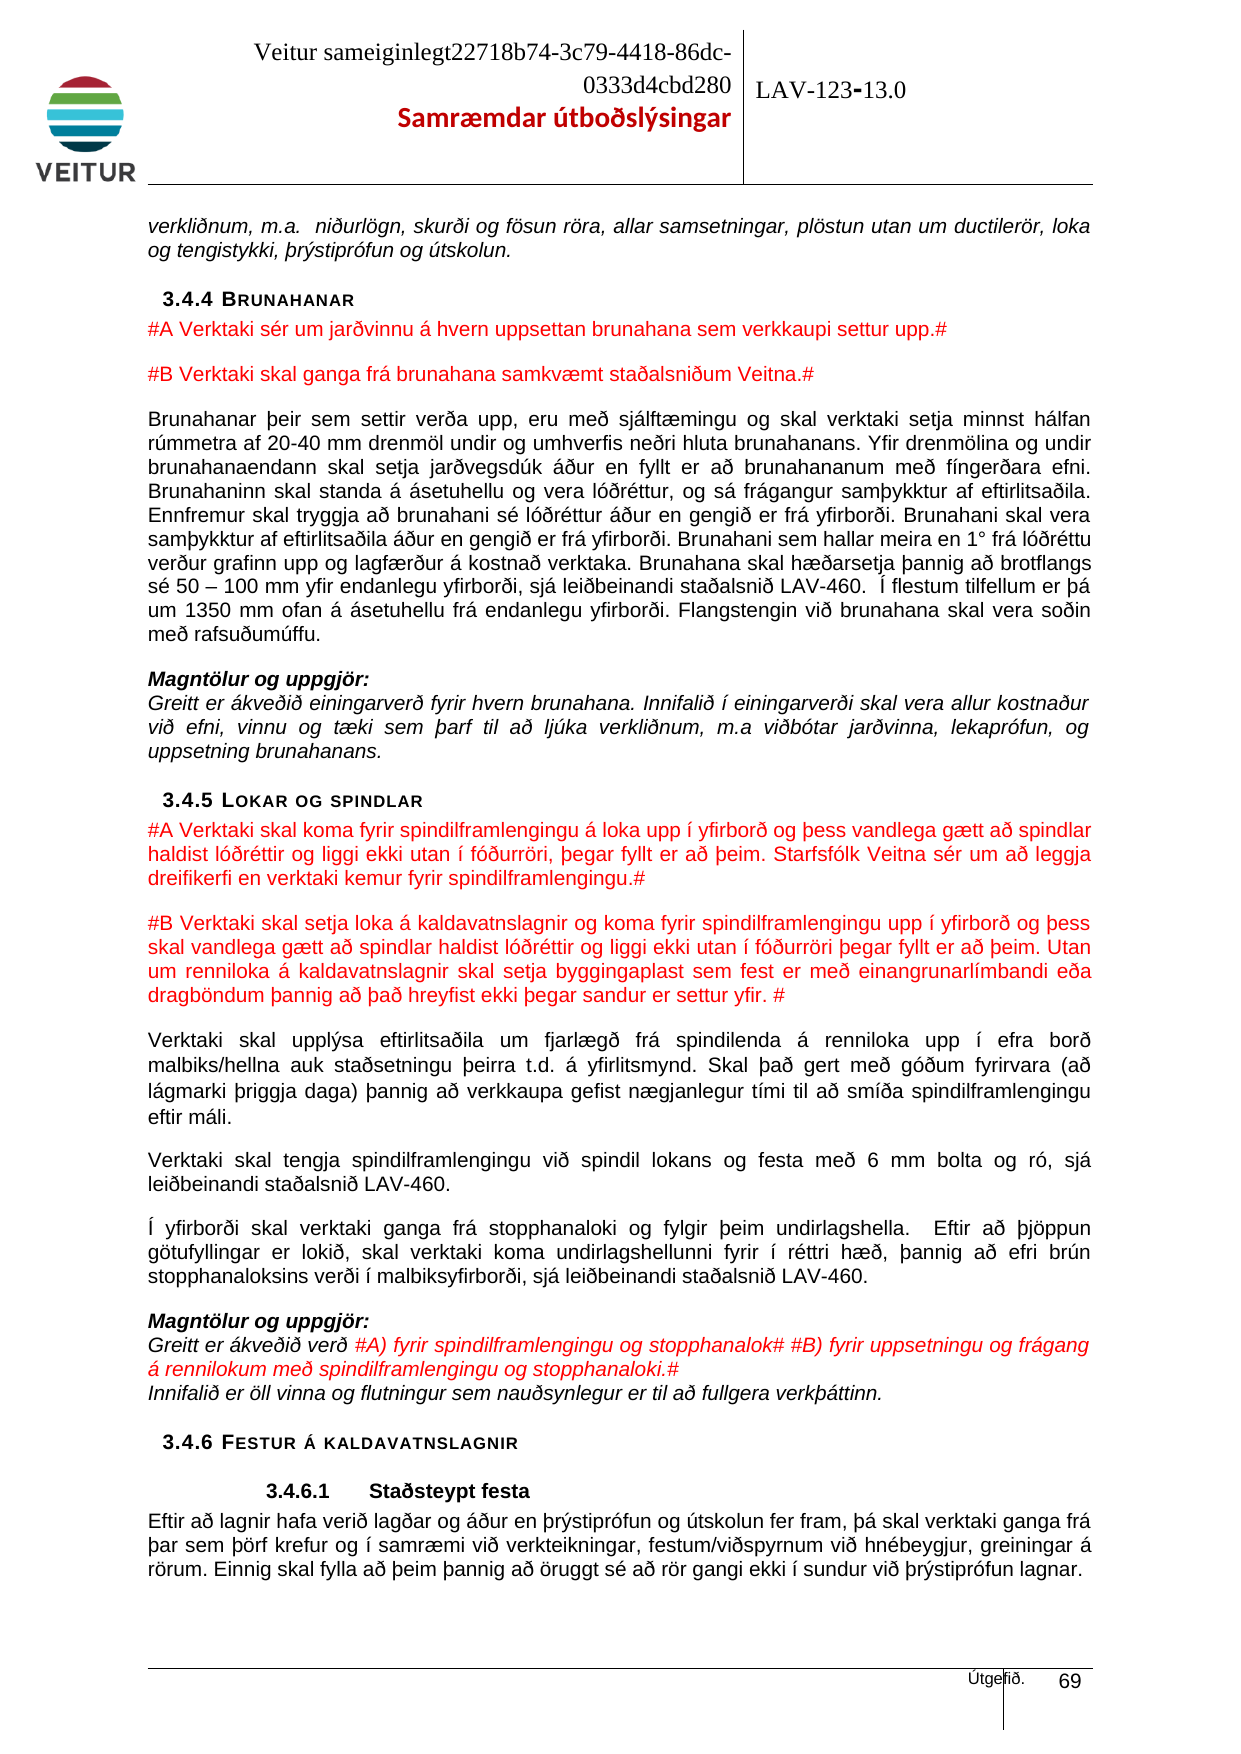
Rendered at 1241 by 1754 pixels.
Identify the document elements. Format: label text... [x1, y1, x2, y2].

text Magntölur og uppgjör: [148, 667, 1093, 691]
text Verktaki skal tengja spindilframlengingu við spindil lokans og festa með 6 mm bolta og ró, sjá leiðbeinandi staðalsnið LAV-460. [148, 1147, 1093, 1195]
text #B Verktaki skal ganga frá brunahana samkvæmt staðalsniðum Veitna.# [148, 362, 1093, 386]
text Í yfirborði skal verktaki ganga frá stopphanaloki og fylgir þeim undirlagshella. Eftir að þjöppun götufyllingar er lokið, skal verktaki koma undirlagshellunni fyrir í réttri hæð, þannig að efri brún stopphanaloksins verði í malbiksyfirborði, sjá leiðbeinandi staðalsnið LAV-460. [148, 1216, 1093, 1288]
picture [28, 71, 142, 187]
text #A Verktaki sér um jarðvinnu á hvern uppsettan brunahana sem verkkaupi settur upp.# [148, 317, 1093, 341]
text Eftir að lagnir hafa verið lagðar og áður en þrýstiprófun og útskolun fer fram, þá skal verktaki ganga frá þar sem þörf krefur og í samræmi við verkteikningar, festum/viðspyrnum við hnébeygjur, greiningar á rörum. Einnig skal fylla að þeim þannig að öruggt sé að rör gangi ekki í sundur við þrýstiprófun lagnar. [148, 1509, 1093, 1581]
text #A Verktaki skal koma fyrir spindilframlengingu á loka upp í yfirborð og þess vandlega gætt að spindlar haldist lóðréttir og liggi ekki utan í fóðurröri, þegar fyllt er að þeim. Starfsfólk Veitna sér um að leggja dreifikerfi en verktaki kemur fyrir spindilframlengingu.# [148, 818, 1093, 890]
text Magntölur og uppgjör: [148, 1309, 1093, 1333]
subtitle Brunahanar [162, 287, 1093, 311]
text Brunahanar þeir sem settir verða upp, eru með sjálftæmingu og skal verktaki setja minnst hálfan rúmmetra af 20-40 mm drenmöl undir og umhverfis neðri hluta brunahanans. Yfir drenmölina og undir brunahanaendann skal setja jarðvegsdúk áður en fyllt er að brunahananum með fíngerðara efni. Brunahaninn skal standa á ásetuhellu og vera lóðréttur, og sá frágangur samþykktur af eftirlitsaðila. Ennfremur skal tryggja að brunahani sé lóðréttur áður en gengið er frá yfirborði. Brunahani skal vera samþykktur af eftirlitsaðila áður en gengið er frá yfirborði. Brunahani sem hallar meira en 1° frá lóðréttu verður grafinn upp og lagfærður á kostnað verktaka. Brunahana skal hæðarsetja þannig að brotflangs sé 50 – 100 mm yfir endanlegu yfirborði, sjá leiðbeinandi staðalsnið LAV-460. Í flestum tilfellum er þá um 1350 mm ofan á ásetuhellu frá endanlegu yfirborði. Flangstengin við brunahana skal vera soðin með rafsuðumúffu. [148, 407, 1093, 646]
text Greitt er ákveðið einingarverð fyrir hvern brunahana. Innifalið í einingarverði skal vera allur kostnaður við efni, vinnu og tæki sem þarf til að ljúka verkliðnum, m.a viðbótar jarðvinna, lekaprófun, og uppsetning brunahanans. [148, 691, 1093, 763]
subtitle Staðsteypt festa [266, 1479, 1093, 1503]
text #B Verktaki skal setja loka á kaldavatnslagnir og koma fyrir spindilframlengingu upp í yfirborð og þess skal vandlega gætt að spindlar haldist lóðréttir og liggi ekki utan í fóðurröri þegar fyllt er að þeim. Utan um renniloka á kaldavatnslagnir skal setja byggingaplast sem fest er með einangrunarlímbandi eða dragböndum þannig að það hreyfist ekki þegar sandur er settur yfir. # [148, 911, 1093, 1007]
subtitle Lokar og spindlar [162, 788, 1093, 812]
text Innifalið er öll vinna og flutningur sem nauðsynlegur er til að fullgera verkþáttinn. [148, 1381, 1093, 1405]
subtitle Festur á kaldavatnslagnir [162, 1430, 1093, 1454]
text Verktaki skal upplýsa eftirlitsaðila um fjarlægð frá spindilenda á renniloka upp í efra borð malbiks/hellna auk staðsetningu þeirra t.d. á yfirlitsmynd. Skal það gert með góðum fyrirvara (að lágmarki þriggja daga) þannig að verkkaupa gefist nægjanlegur tími til að smíða spindilframlengingu eftir máli. [148, 1027, 1093, 1129]
text Greitt er ákveðið verð #A) fyrir spindilframlengingu og stopphanalok# #B) fyrir uppsetningu og frágang á rennilokum með spindilframlengingu og stopphanaloki.# [148, 1333, 1093, 1381]
